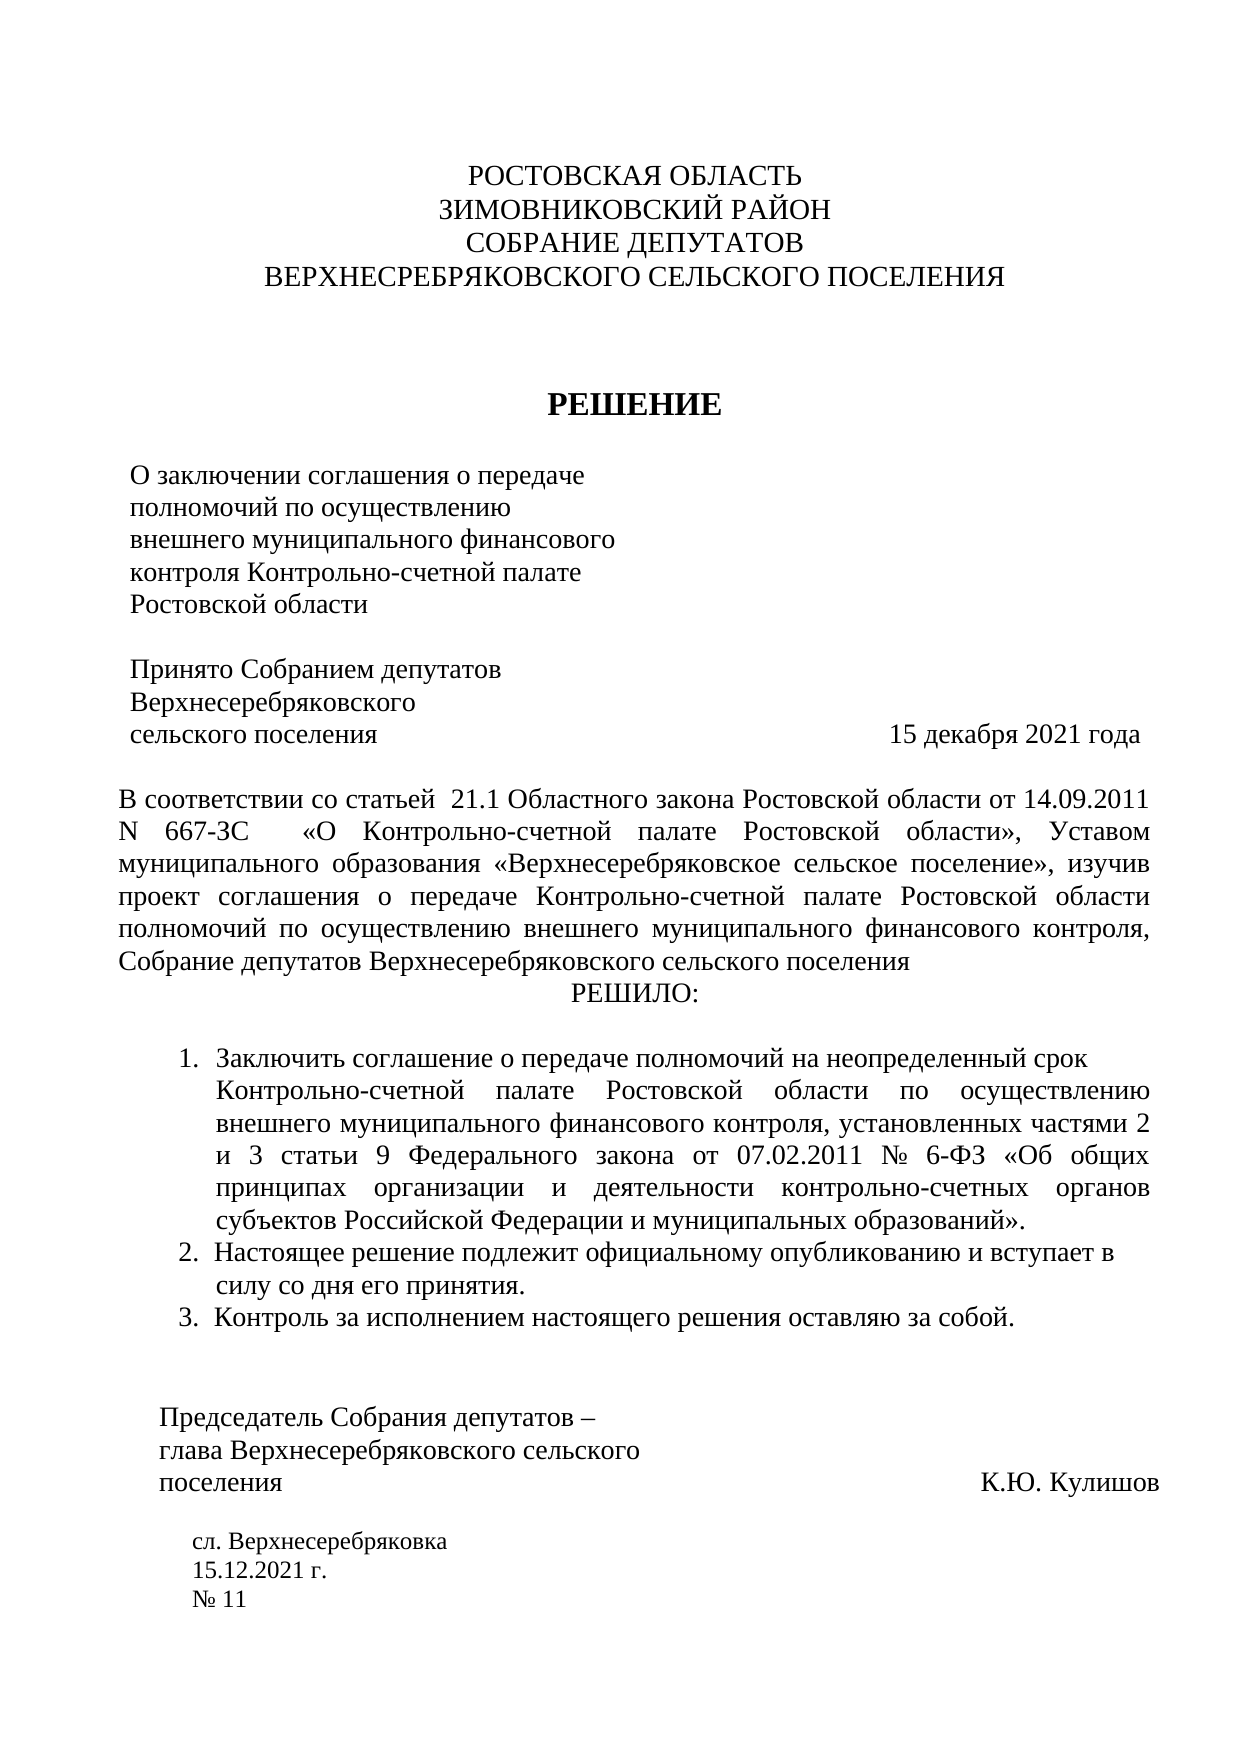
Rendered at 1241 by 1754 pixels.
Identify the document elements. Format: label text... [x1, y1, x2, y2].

table_header О заключении соглашения о передаче полномочий по осуществлению внешнего муниципального финансового контроля Контрольно-счетной палате Ростовской области [118, 458, 719, 620]
table_cell 15 декабря 2021 года [561, 620, 1152, 749]
text В соответствии со статьей 21.1 Областного закона Ростовской области от 14.09.2011 N 667-ЗС «О Контрольно-счетной палате Ростовской области», Уставом муниципального образования «Верхнесеребряковское сельское поселение», изучив проект соглашения о передаче Контрольно-счетной палате Ростовской области полномочий по осуществлению внешнего муниципального финансового контроля, Собрание депутатов Верхнесеребряковского сельского поселения [118, 782, 1152, 976]
subtitle ВЕРХНЕСРЕБРЯКОВСКОГО СЕЛЬСКОГО ПОСЕЛЕНИЯ [118, 259, 1152, 292]
table_cell Принято Собранием депутатов Верхнесеребряковского сельского поселения [118, 620, 561, 749]
subtitle ЗИМОВНИКОВСКИЙ РАЙОН [118, 192, 1152, 225]
subtitle СОБРАНИЕ ДЕПУТАТОВ [118, 225, 1152, 259]
title сл. Верхнесеребряковка [118, 1526, 1152, 1555]
text 15.12.2021 г. [118, 1555, 1152, 1584]
subtitle РЕШЕНИЕ [118, 384, 1152, 423]
subtitle РОСТОВСКАЯ ОБЛАСТЬ [118, 158, 1152, 192]
list Заключить соглашение о передаче полномочий на неопределенный срок [178, 1041, 1152, 1073]
list Контроль за исполнением настоящего решения оставляю за собой. [178, 1300, 1152, 1332]
table_header Председатель Собрания депутатов – глава Верхнесеребряковского сельского поселения [148, 1397, 673, 1497]
list Настоящее решение подлежит официальному опубликованию и вступает в силу со дня его принятия. [178, 1235, 1152, 1300]
table_header К.Ю. Кулишов [673, 1397, 1171, 1497]
text № 11 [118, 1584, 1152, 1612]
list Контрольно-счетной палате Ростовской области по осуществлению внешнего муниципального финансового контроля, установленных частями 2 и 3 статьи 9 Федерального закона от 07.02.2011 № 6-ФЗ «Об общих принципах организации и деятельности контрольно-счетных органов субъектов Российской Федерации и муниципальных образований». [216, 1073, 1152, 1235]
text РЕШИЛО: [118, 976, 1152, 1008]
